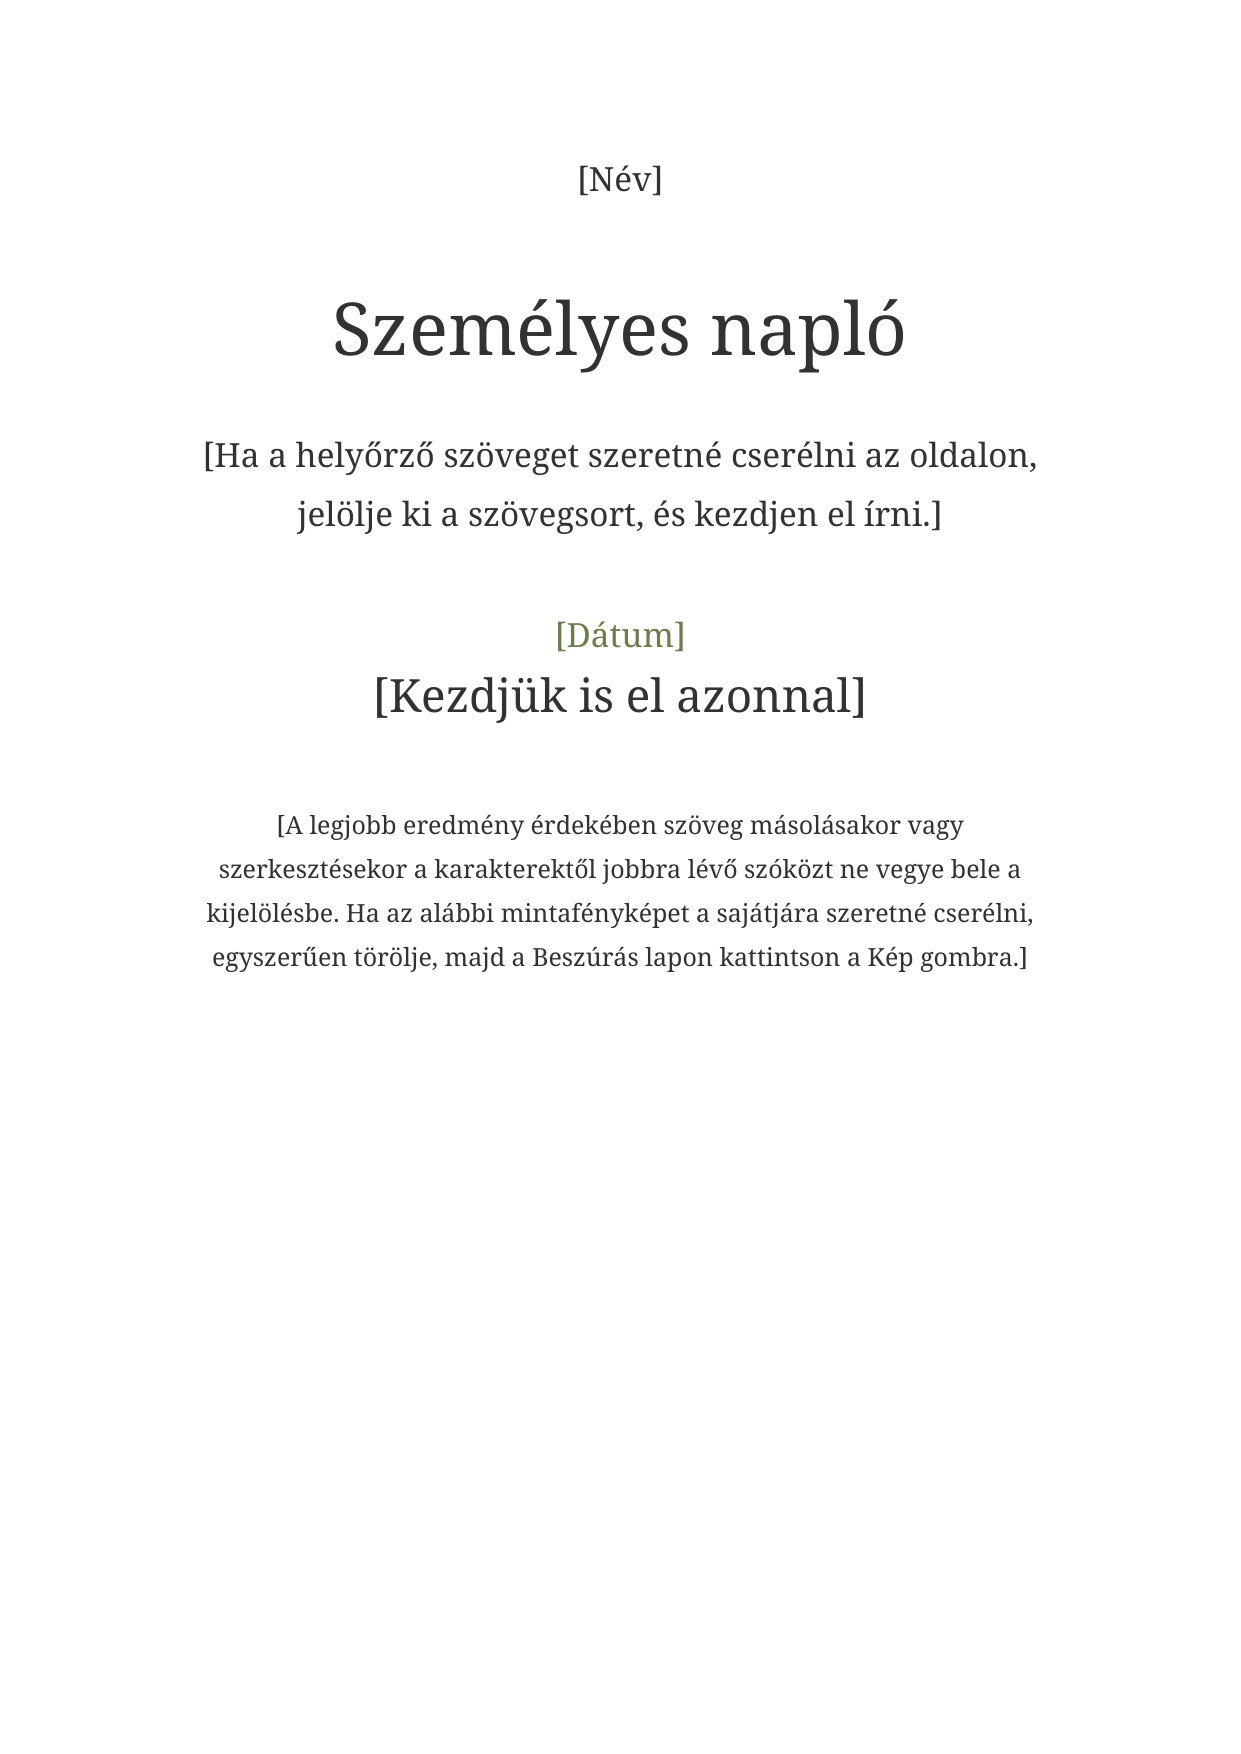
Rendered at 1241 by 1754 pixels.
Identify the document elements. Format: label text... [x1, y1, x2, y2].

text [A legjobb eredmény érdekében szöveg másolásakor vagy szerkesztésekor a karakterektől jobbra lévő szóközt ne vegye bele a kijelölésbe. Ha az alábbi mintafényképet a sajátjára szeretné cserélni, egyszerűen törölje, majd a Beszúrás lapon kattintson a Kép gombra.] [180, 807, 1060, 974]
subtitle [Név] [180, 156, 1060, 201]
subtitle [Dátum] [180, 612, 1060, 657]
subtitle Személyes napló [180, 277, 1060, 377]
subtitle [Ha a helyőrző szöveget szeretné cserélni az oldalon, jelölje ki a szövegsort, és kezdjen el írni.] [180, 432, 1060, 536]
subtitle [Kezdjük is el azonnal] [180, 664, 1060, 726]
